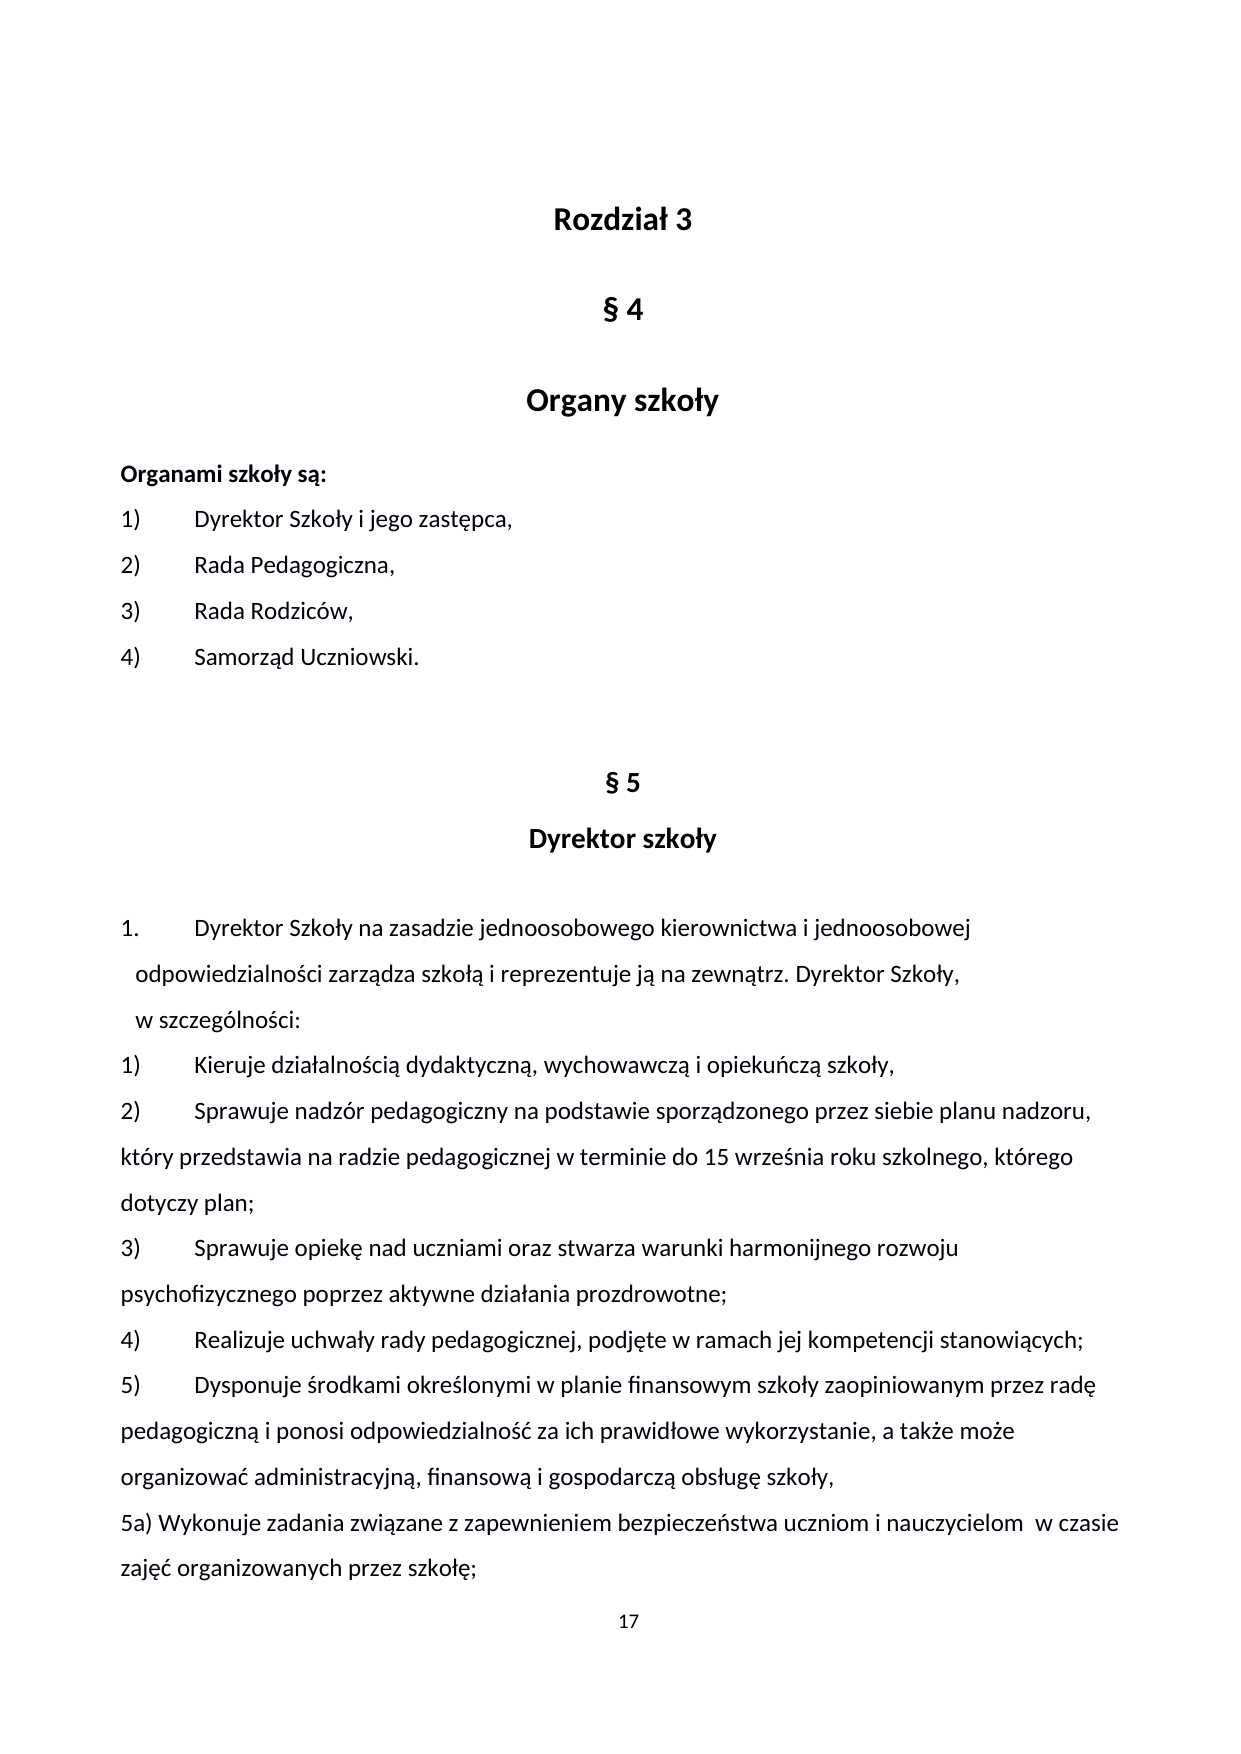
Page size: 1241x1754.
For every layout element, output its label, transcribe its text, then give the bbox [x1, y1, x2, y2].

subtitle Rozdział 3 [120, 198, 1125, 238]
subtitle Dyrektor szkoły [120, 820, 1125, 856]
list Rada Rodziców, [194, 595, 1125, 626]
text Organami szkoły są: [120, 458, 1125, 488]
list Sprawuje opiekę nad uczniami oraz stwarza warunki harmonijnego rozwoju psychofizycznego poprzez aktywne działania prozdrowotne; [120, 1232, 1125, 1309]
text 5a) Wykonuje zadania związane z zapewnieniem bezpieczeństwa uczniom i nauczycielom w czasie zajęć organizowanych przez szkołę; [120, 1507, 1125, 1583]
subtitle Organy szkoły [120, 379, 1125, 420]
list Sprawuje nadzór pedagogiczny na podstawie sporządzonego przez siebie planu nadzoru, który przedstawia na radzie pedagogicznej w terminie do 15 września roku szkolnego, którego dotyczy plan; [120, 1095, 1125, 1217]
list Kieruje działalnością dydaktyczną, wychowawczą i opiekuńczą szkoły, [120, 1049, 1125, 1080]
list Samorząd Uczniowski. [194, 641, 1125, 671]
list Dysponuje środkami określonymi w planie finansowym szkoły zaopiniowanym przez radę pedagogiczną i ponosi odpowiedzialność za ich prawidłowe wykorzystanie, a także może organizować administracyjną, finansową i gospodarczą obsługę szkoły, [120, 1370, 1125, 1492]
list Dyrektor Szkoły i jego zastępca, [194, 504, 1125, 534]
list Realizuje uchwały rady pedagogicznej, podjęte w ramach jej kompetencji stanowiących; [194, 1324, 1125, 1354]
subtitle § 5 [120, 764, 1125, 799]
list Rada Pedagogiczna, [194, 549, 1125, 580]
list Dyrektor Szkoły na zasadzie jednoosobowego kierownictwa i jednoosobowej odpowiedzialności zarządza szkołą i reprezentuje ją na zewnątrz. Dyrektor Szkoły, w szczególności: [120, 912, 1125, 1034]
subtitle § 4 [120, 288, 1125, 329]
